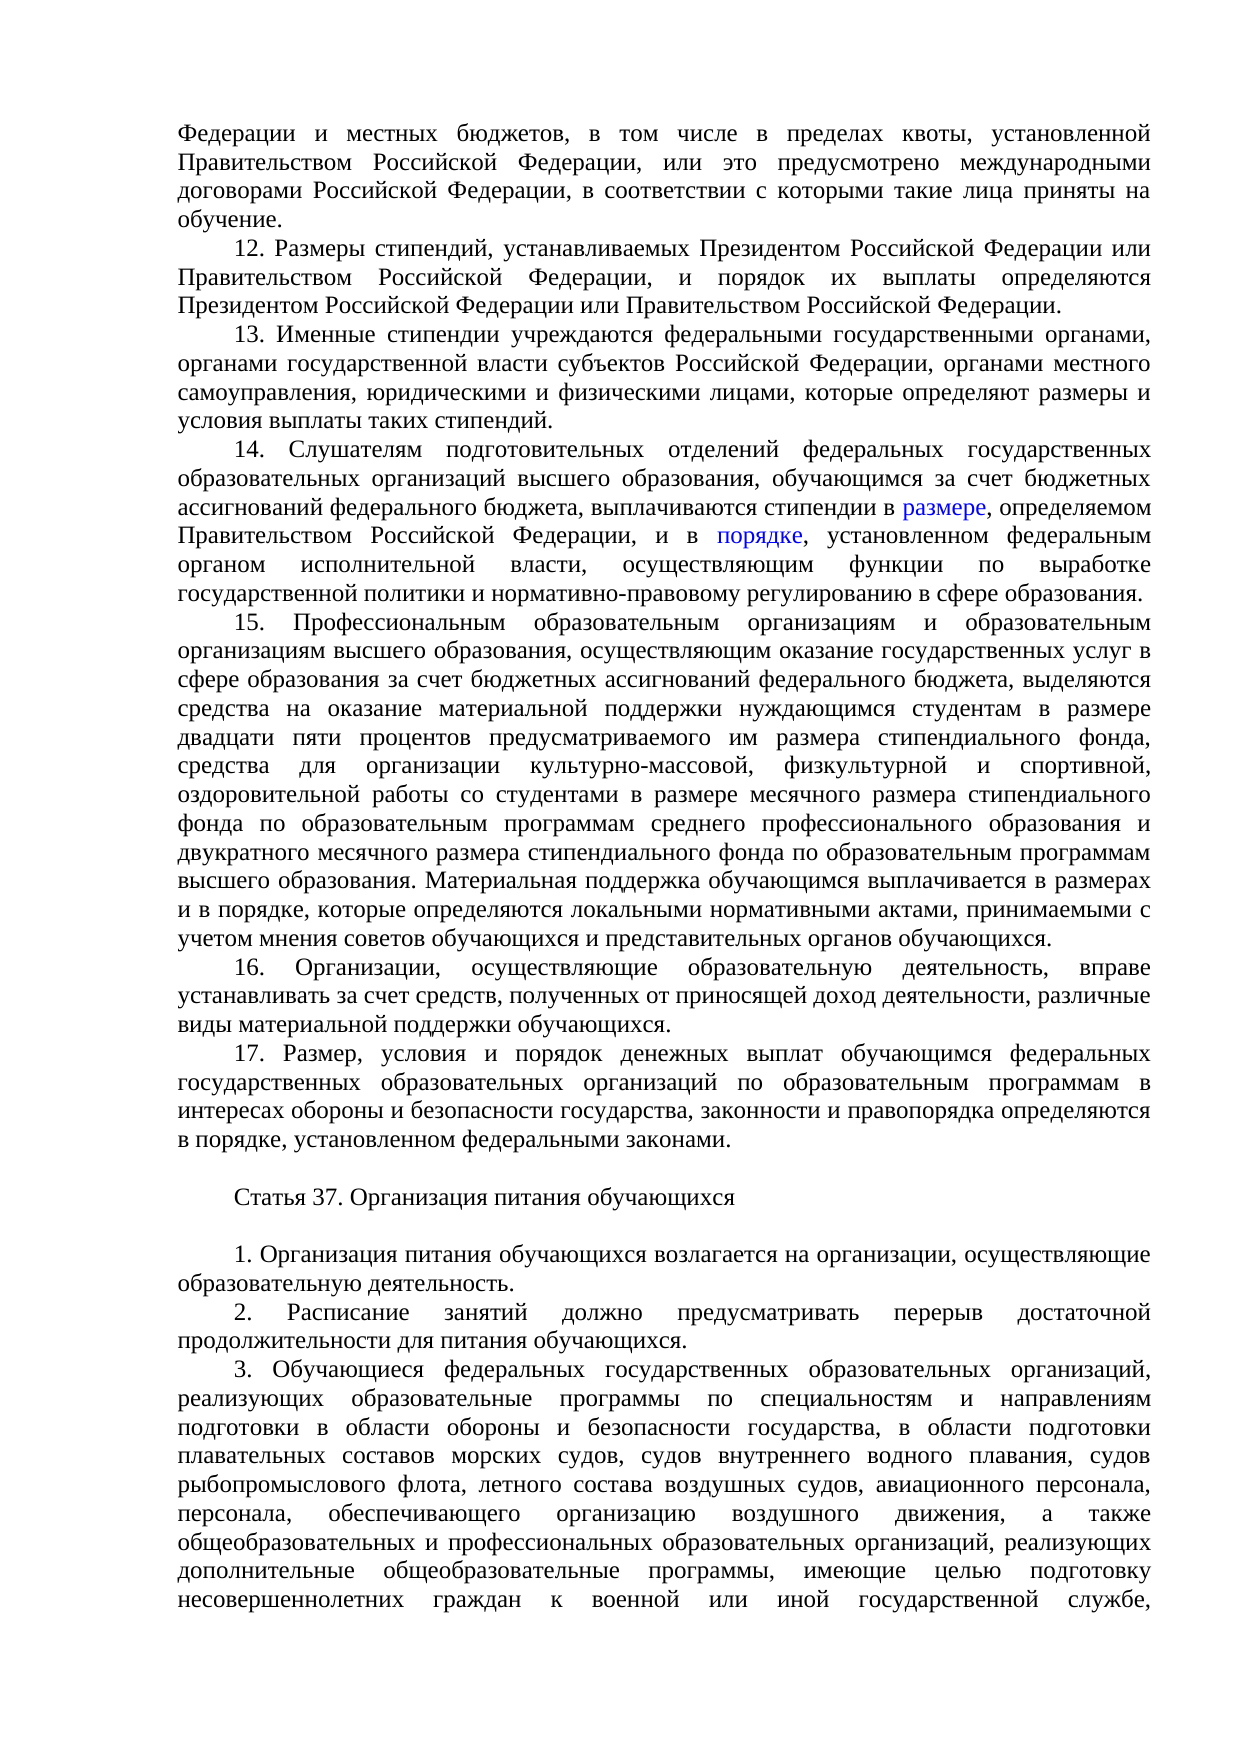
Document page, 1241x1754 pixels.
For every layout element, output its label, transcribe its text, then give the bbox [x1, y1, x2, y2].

text Статья 37. Организация питания обучающихся [177, 1182, 1152, 1211]
text 14. Слушателям подготовительных отделений федеральных государственных образовательных организаций высшего образования, обучающимся за счет бюджетных ассигнований федерального бюджета, выплачиваются стипендии в размере, определяемом Правительством Российской Федерации, и в порядке, установленном федеральным органом исполнительной власти, осуществляющим функции по выработке государственной политики и нормативно-правовому регулированию в сфере образования. [177, 434, 1152, 607]
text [177, 118, 1152, 233]
text 1. Организация питания обучающихся возлагается на организации, осуществляющие образовательную деятельность. [177, 1239, 1152, 1297]
text 15. Профессиональным образовательным организациям и образовательным организациям высшего образования, осуществляющим оказание государственных услуг в сфере образования за счет бюджетных ассигнований федерального бюджета, выделяются средства на оказание материальной поддержки нуждающимся студентам в размере двадцати пяти процентов предусматриваемого им размера стипендиального фонда, средства для организации культурно-массовой, физкультурной и спортивной, оздоровительной работы со студентами в размере месячного размера стипендиального фонда по образовательным программам среднего профессионального образования и двукратного месячного размера стипендиального фонда по образовательным программам высшего образования. Материальная поддержка обучающимся выплачивается в размерах и в порядке, которые определяются локальными нормативными актами, принимаемыми с учетом мнения советов обучающихся и представительных органов обучающихся. [177, 607, 1152, 952]
text 13. Именные стипендии учреждаются федеральными государственными органами, органами государственной власти субъектов Российской Федерации, органами местного самоуправления, юридическими и физическими лицами, которые определяют размеры и условия выплаты таких стипендий. [177, 319, 1152, 434]
text 2. Расписание занятий должно предусматривать перерыв достаточной продолжительности для питания обучающихся. [177, 1297, 1152, 1354]
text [177, 1354, 1152, 1613]
text 16. Организации, осуществляющие образовательную деятельность, вправе устанавливать за счет средств, полученных от приносящей доход деятельности, различные виды материальной поддержки обучающихся. [177, 952, 1152, 1038]
text 17. Размер, условия и порядок денежных выплат обучающимся федеральных государственных образовательных организаций по образовательным программам в интересах обороны и безопасности государства, законности и правопорядка определяются в порядке, установленном федеральными законами. [177, 1038, 1152, 1153]
text 12. Размеры стипендий, устанавливаемых Президентом Российской Федерации или Правительством Российской Федерации, и порядок их выплаты определяются Президентом Российской Федерации или Правительством Российской Федерации. [177, 233, 1152, 319]
